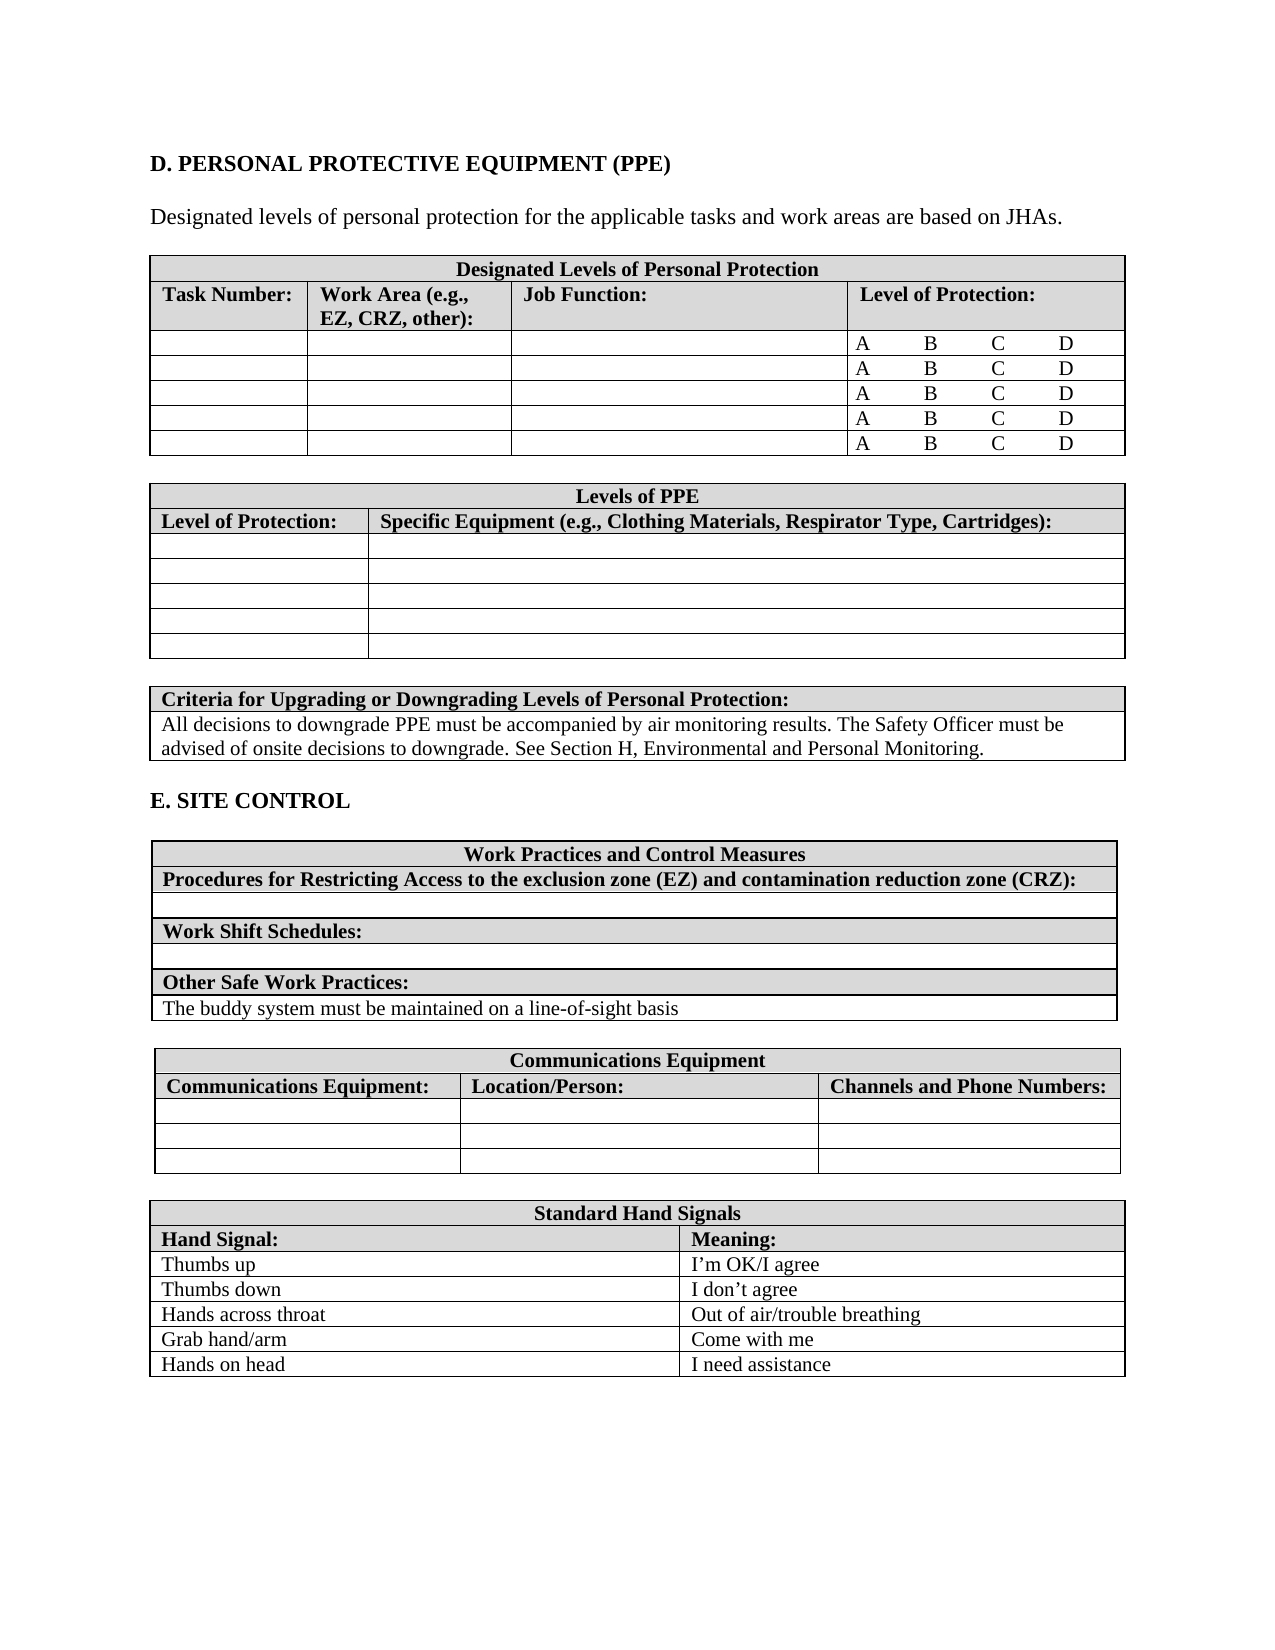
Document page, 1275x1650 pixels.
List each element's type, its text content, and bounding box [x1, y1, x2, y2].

table_cell [151, 356, 307, 380]
table_cell D [1051, 356, 1124, 380]
table_cell B [916, 431, 983, 455]
table_cell Location/Person: [461, 1074, 818, 1098]
table_cell A [848, 431, 916, 455]
table_cell B [916, 331, 983, 355]
table_cell Procedures for Restricting Access to the exclusion zone (EZ) and contamination reduction zone (CRZ): [153, 867, 1116, 891]
table_cell [512, 331, 847, 355]
table_header Work Practices and Control Measures [153, 842, 1116, 866]
table_cell Come with me [680, 1327, 1124, 1351]
table_cell I’m OK/I agree [680, 1252, 1124, 1276]
table_cell A [848, 406, 916, 430]
table_header Criteria for Upgrading or Downgrading Levels of Personal Protection: [151, 687, 1124, 711]
table_cell [151, 431, 307, 455]
table_cell [151, 534, 368, 558]
table_cell Job Function: [512, 282, 847, 330]
table_cell C [984, 406, 1051, 430]
table_cell [151, 406, 307, 430]
table_cell [308, 356, 511, 380]
table_cell [151, 584, 368, 608]
table_cell [151, 634, 368, 658]
table_cell [461, 1099, 818, 1123]
table_cell Level of Protection: [151, 509, 368, 533]
table_cell [151, 559, 368, 583]
table_cell D [1051, 381, 1124, 405]
table_cell C [984, 381, 1051, 405]
table_cell A [848, 356, 916, 380]
table_cell [153, 944, 1116, 968]
table_cell [156, 1099, 460, 1123]
table_cell D [1051, 431, 1124, 455]
table_cell All decisions to downgrade PPE must be accompanied by air monitoring results. The Safety Officer must be advised of onsite decisions to downgrade. See Section H, Environmental and Personal Monitoring. [151, 712, 1124, 760]
table_cell [461, 1124, 818, 1148]
table_cell Thumbs down [151, 1277, 679, 1301]
table_cell Hands across throat [151, 1302, 679, 1326]
table_header Communications Equipment [156, 1049, 1120, 1072]
table_cell Work Shift Schedules: [153, 919, 1116, 943]
table_cell Thumbs up [151, 1252, 679, 1276]
table_cell I need assistance [680, 1352, 1124, 1376]
table_cell Other Safe Work Practices: [153, 970, 1116, 994]
table_cell [151, 331, 307, 355]
table_cell [369, 584, 1124, 608]
table_cell B [916, 406, 983, 430]
table_cell [512, 356, 847, 380]
table_cell [151, 609, 368, 633]
table_cell Specific Equipment (e.g., Clothing Materials, Respirator Type, Cartridges): [369, 509, 1124, 533]
table_cell Grab hand/arm [151, 1327, 679, 1351]
table_cell [461, 1149, 818, 1173]
table_header Standard Hand Signals [151, 1201, 1124, 1225]
table_cell A [848, 331, 916, 355]
table_cell Meaning: [680, 1226, 1124, 1251]
table_cell [512, 431, 847, 455]
table_cell [369, 534, 1124, 558]
table_cell [156, 1124, 460, 1148]
table_cell [308, 406, 511, 430]
table_cell Communications Equipment: [156, 1074, 460, 1098]
table_cell The buddy system must be maintained on a line-of-sight basis [153, 996, 1116, 1019]
table_cell D [1051, 331, 1124, 355]
table_cell [512, 381, 847, 405]
table_cell C [984, 331, 1051, 355]
table_cell Out of air/trouble breathing [680, 1302, 1124, 1326]
table_cell [819, 1099, 1120, 1123]
table_cell Work Area (e.g., EZ, CRZ, other): [308, 282, 511, 330]
table_cell Hand Signal: [151, 1226, 679, 1251]
table_cell Channels and Phone Numbers: [819, 1074, 1120, 1098]
table_cell [369, 559, 1124, 583]
table_cell [308, 331, 511, 355]
table_cell [369, 634, 1124, 658]
table_header Levels of PPE [151, 484, 1124, 508]
table_header Designated Levels of Personal Protection [151, 256, 1124, 281]
text Designated levels of personal protection for the applicable tasks and work areas are based on JHAs. [150, 203, 1125, 229]
table_cell B [916, 356, 983, 380]
table_cell Hands on head [151, 1352, 679, 1376]
table_cell Level of Protection: [848, 282, 1124, 330]
table_cell [153, 893, 1116, 917]
table_cell [151, 381, 307, 405]
table_cell I don’t agree [680, 1277, 1124, 1301]
table_cell B [916, 381, 983, 405]
table_cell [308, 431, 511, 455]
table_cell D [1051, 406, 1124, 430]
table_cell [308, 381, 511, 405]
table_cell [819, 1149, 1120, 1173]
text E. SITE CONTROL [150, 787, 1125, 814]
table_cell [819, 1124, 1120, 1148]
table_cell Task Number: [151, 282, 307, 330]
table_cell [156, 1149, 460, 1173]
table_cell [512, 406, 847, 430]
table_cell C [984, 431, 1051, 455]
table_cell A [848, 381, 916, 405]
list [Insert Traffic Control Plan if applicable.] D. PERSONAL PROTECTIVE EQUIPMENT (PPE) [150, 150, 1125, 176]
table_cell C [984, 356, 1051, 380]
table_cell [369, 609, 1124, 633]
